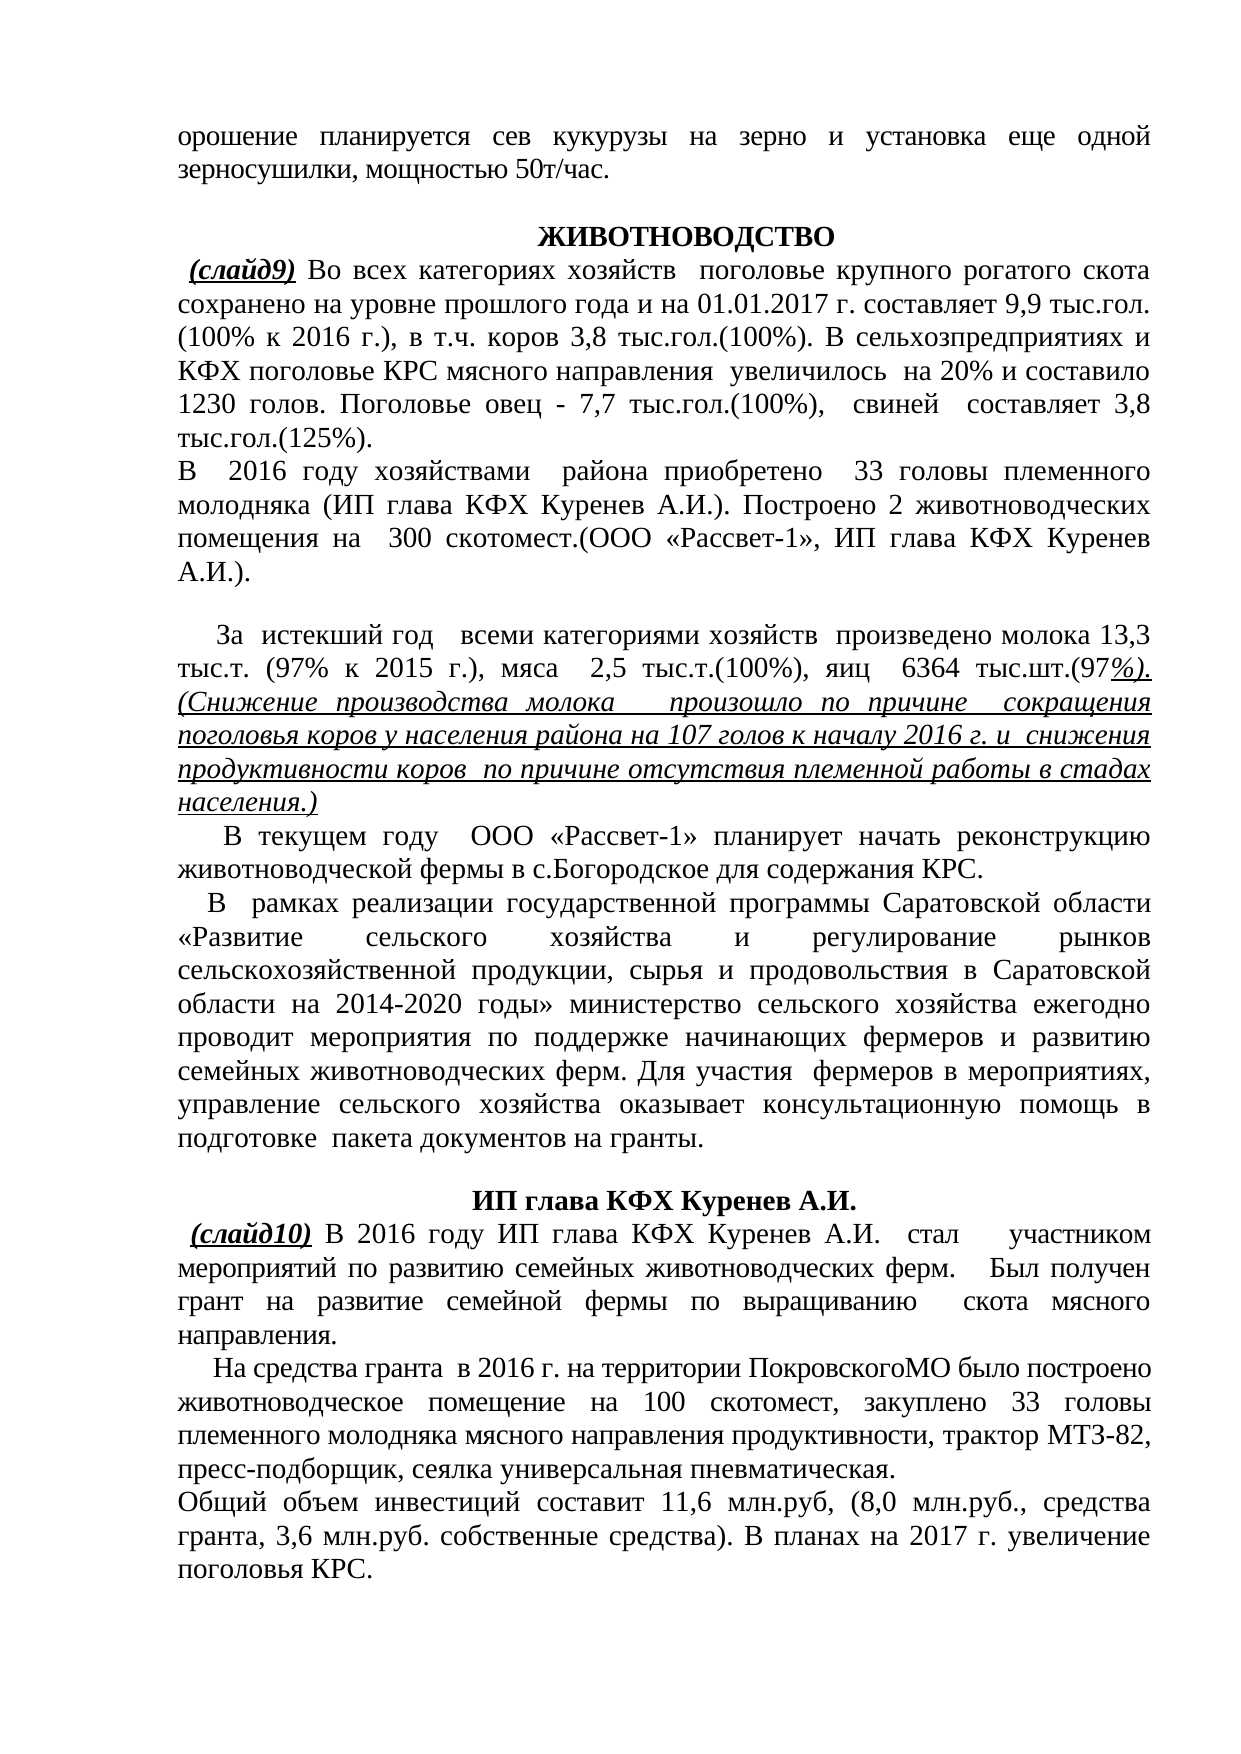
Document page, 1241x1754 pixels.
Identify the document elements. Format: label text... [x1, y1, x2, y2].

text ИП глава КФХ Куренев А.И. [177, 1183, 1152, 1216]
text Общий объем инвестиций составит 11,6 млн.руб, (8,0 млн.руб., средства гранта, 3,6 млн.руб. собственные средства). В планах на 2017 г. увеличение поголовья КРС. [177, 1484, 1152, 1585]
text ЖИВОТНОВОДСТВО [177, 219, 1152, 252]
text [177, 118, 1152, 185]
text В 2016 году хозяйствами района приобретено 33 головы племенного молодняка (ИП глава КФХ Куренев А.И.). Построено 2 животноводческих помещения на 300 скотомест.(ООО «Рассвет-1», ИП глава КФХ Куренев А.И.). [177, 453, 1152, 588]
text В текущем году ООО «Рассвет-1» планирует начать реконструкцию животноводческой фермы в с.Богородское для содержания КРС. [177, 818, 1152, 885]
text (слайд9) Во всех категориях хозяйств поголовье крупного рогатого скота сохранено на уровне прошлого года и на 01.01.2017 г. составляет 9,9 тыс.гол.(100% к 2016 г.), в т.ч. коров 3,8 тыс.гол.(100%). В сельхозпредприятиях и КФХ поголовье КРС мясного направления увеличилось на 20% и составило 1230 голов. Поголовье овец - 7,7 тыс.гол.(100%), свиней составляет 3,8 тыс.гол.(125%). [177, 252, 1152, 453]
text (слайд10) В 2016 году ИП глава КФХ Куренев А.И. стал участником мероприятий по развитию семейных животноводческих ферм. Был получен грант на развитие семейной фермы по выращиванию скота мясного направления. [177, 1216, 1152, 1350]
text В рамках реализации государственной программы Саратовской области «Развитие сельского хозяйства и регулирование рынков сельскохозяйственной продукции, сырья и продовольствия в Саратовской области на 2014-2020 годы» министерство сельского хозяйства ежегодно проводит мероприятия по поддержке начинающих фермеров и развитию семейных животноводческих ферм. Для участия фермеров в мероприятиях, управление сельского хозяйства оказывает консультационную помощь в подготовке пакета документов на гранты. [177, 885, 1152, 1153]
text За истекший год всеми категориями хозяйств произведено молока 13,3 тыс.т. (97% к 2015 г.), мяса 2,5 тыс.т.(100%), яиц 6364 тыс.шт.(97%). (Снижение производства молока произошло по причине сокращения поголовья коров у населения района на 107 голов к началу 2016 г. и снижения продуктивности коров по причине отсутствия племенной работы в стадах населения.) [177, 714, 1152, 818]
text На средства гранта в 2016 г. на территории ПокровскогоМО было построено животноводческое помещение на 100 скотомест, закуплено 33 головы племенного молодняка мясного направления продуктивности, трактор МТЗ-82, пресс-подборщик, сеялка универсальная пневматическая. [177, 1350, 1152, 1484]
text За истекший год всеми категориями хозяйств произведено молока 13,3 тыс.т. (97% к 2015 г.), мяса 2,5 тыс.т.(100%), яиц 6364 тыс.шт.(97%). (Снижение производства молока произошло по причине сокращения поголовья коров у населения района на 107 голов к началу 2016 г. и снижения продуктивности коров по причине отсутствия племенной работы в стадах населения.) [177, 617, 1152, 713]
